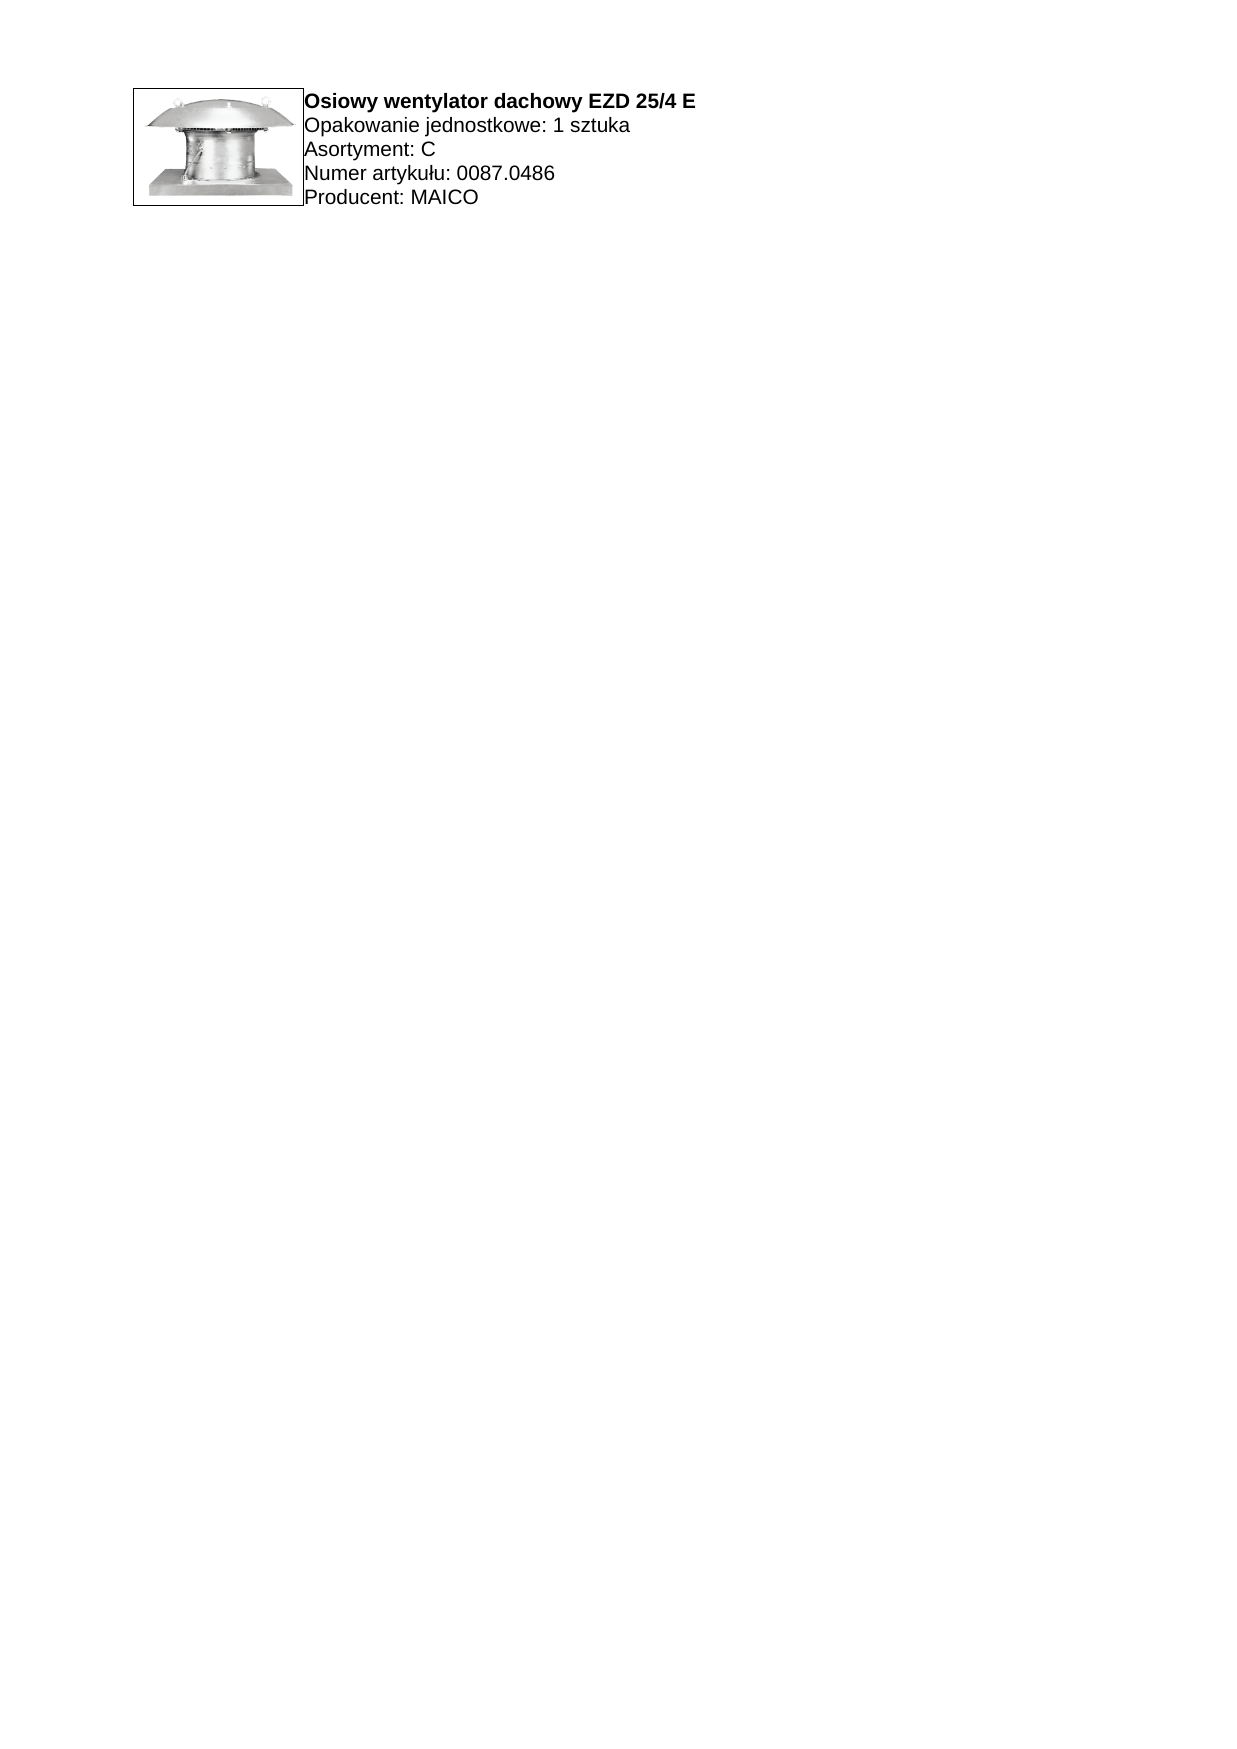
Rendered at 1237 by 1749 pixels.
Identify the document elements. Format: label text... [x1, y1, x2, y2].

picture [134, 89, 303, 205]
text Osiowy wentylator dachowy EZD 25/4 EOpakowanie jednostkowe: 1 sztukaAsortyment: C Numer artykułu: 0087.0486Producent: MAICO [133, 89, 1148, 208]
